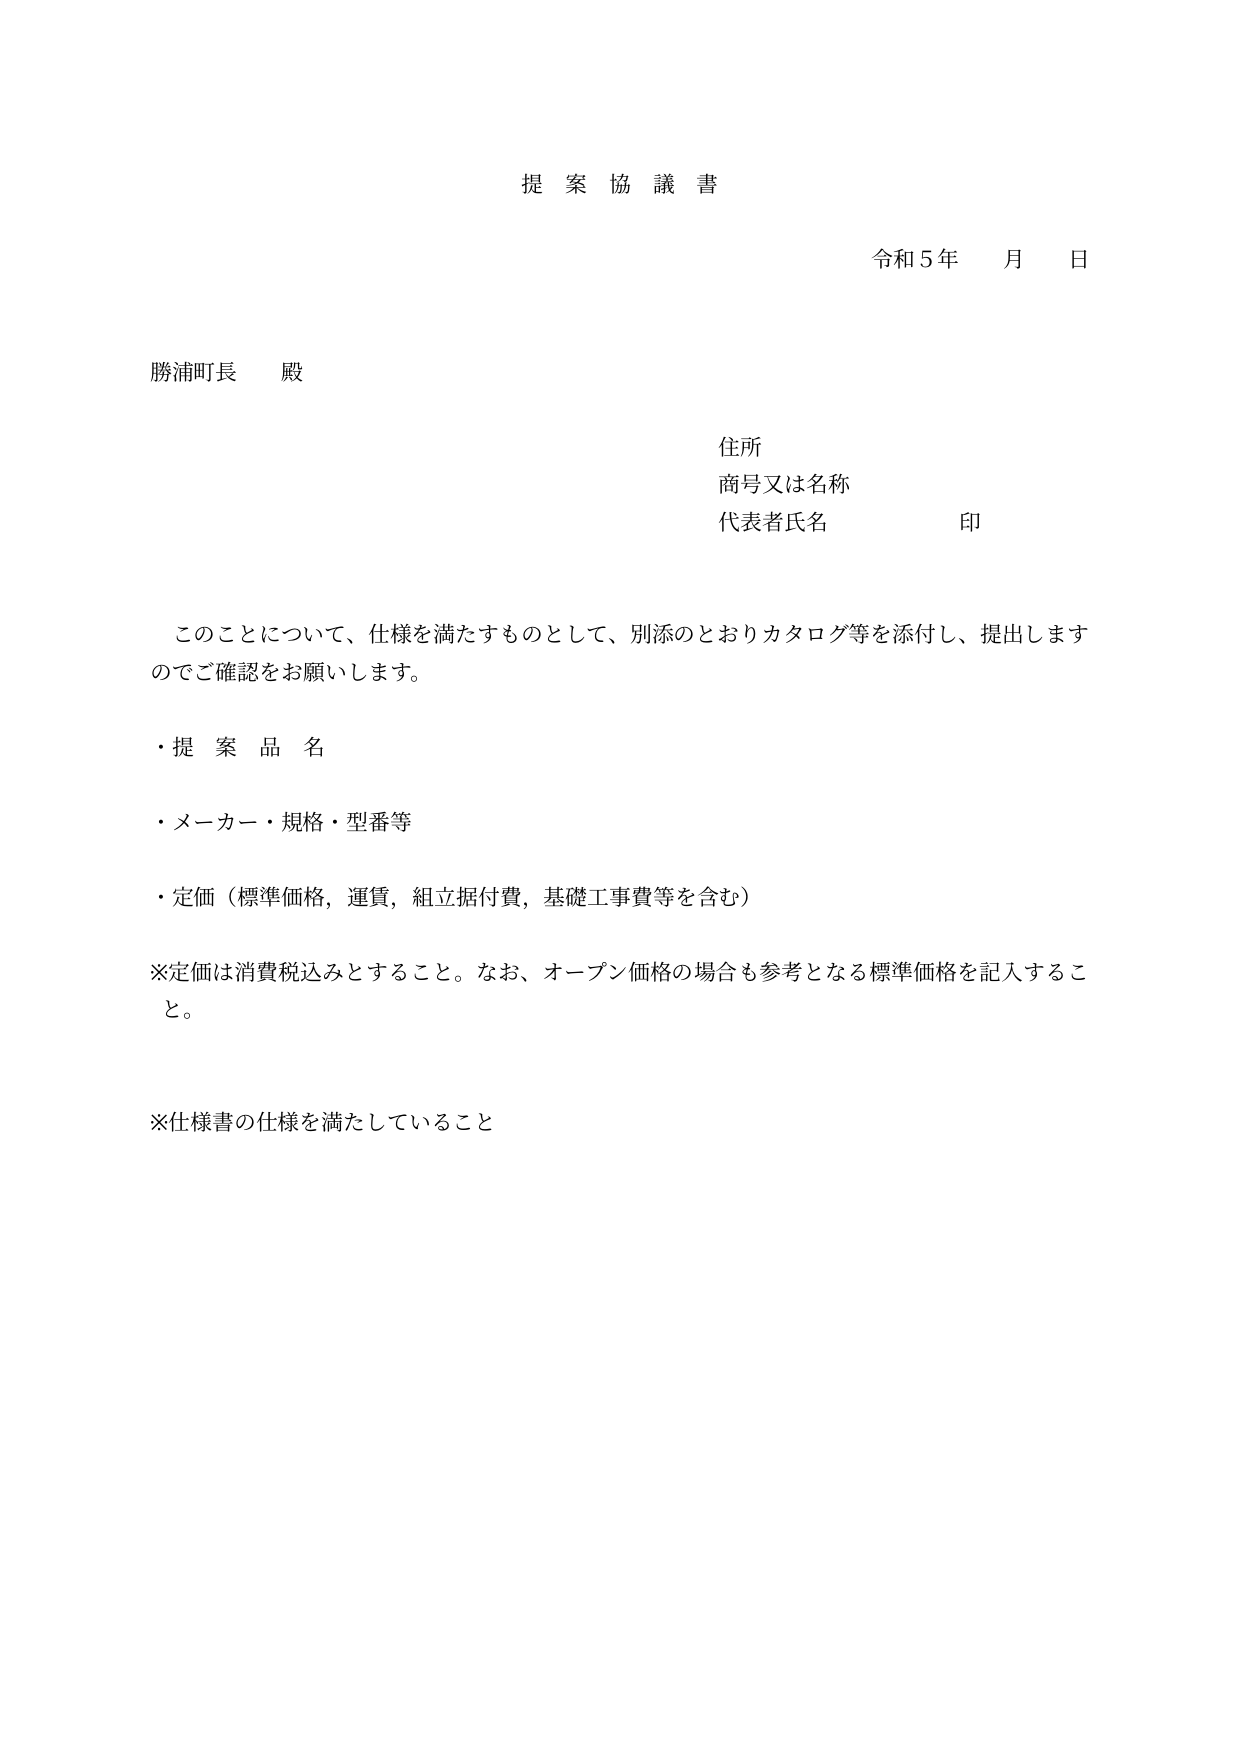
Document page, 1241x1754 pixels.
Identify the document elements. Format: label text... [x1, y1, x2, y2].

text 住所 [150, 427, 1003, 464]
text 勝浦町長 殿 [150, 352, 1090, 389]
text 提 案 協 議 書 [150, 164, 1090, 202]
text 令和５年 月 日 [150, 239, 1090, 277]
text ・提 案 品 名 [150, 727, 1090, 764]
text ※仕様書の仕様を満たしていること [150, 1102, 1090, 1139]
text ・定価（標準価格，運賃，組立据付費，基礎工事費等を含む） [150, 877, 1090, 914]
text 代表者氏名 印 [150, 502, 1003, 539]
text このことについて、仕様を満たすものとして、別添のとおりカタログ等を添付し、提出しますのでご確認をお願いします。 [150, 614, 1090, 689]
text ・メーカー・規格・型番等 [150, 802, 1090, 839]
text ※定価は消費税込みとすること。なお、オープン価格の場合も参考となる標準価格を記入すること。 [150, 952, 1090, 1027]
text 商号又は名称 [150, 464, 1003, 502]
